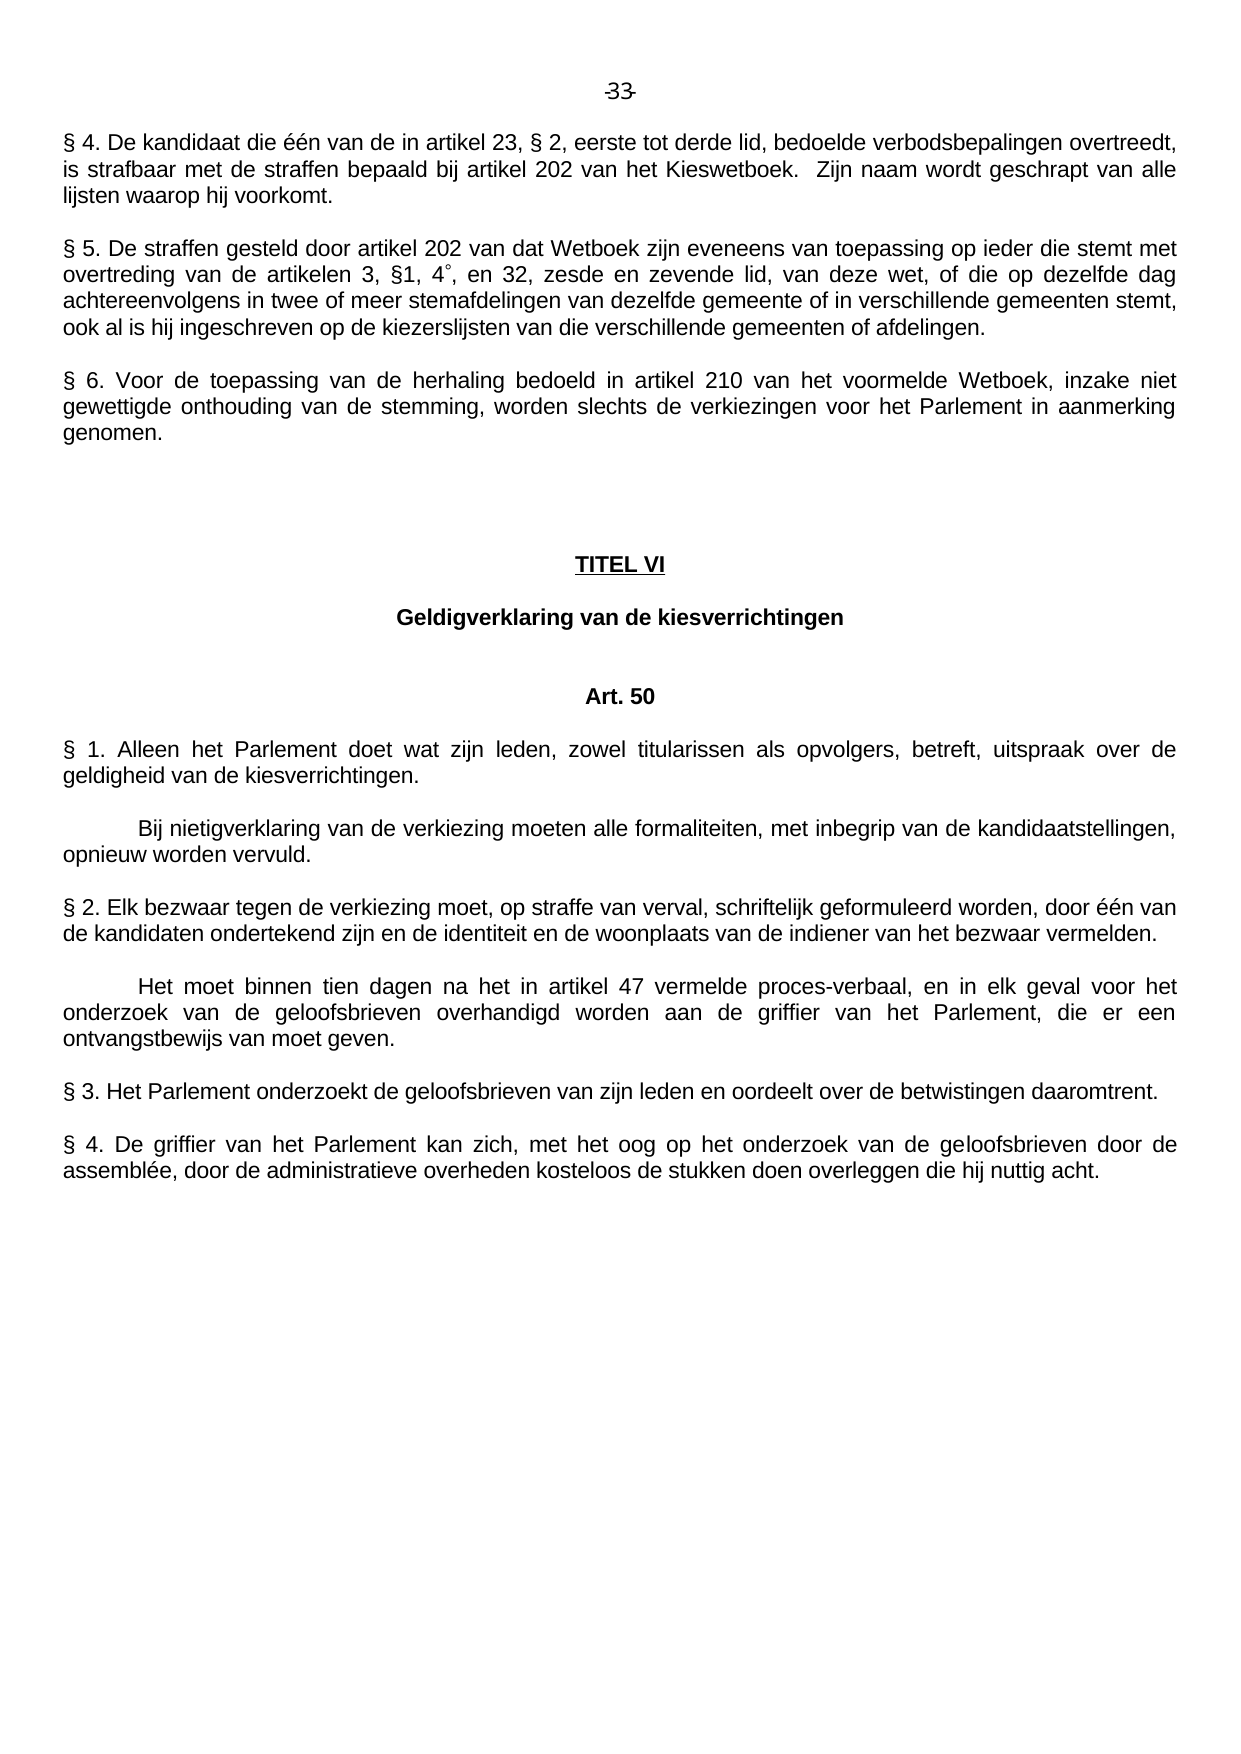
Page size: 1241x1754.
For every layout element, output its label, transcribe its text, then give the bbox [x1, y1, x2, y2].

text Bij nietigverklaring van de verkiezing moeten alle formaliteiten, met inbegrip van de kandidaatstellingen, opnieuw worden vervuld. [63, 814, 1178, 867]
text § 4. De kandidaat die één van de in artikel 23, § 2, eerste tot derde lid, bedoelde verbodsbepalingen overtreedt, is strafbaar met de straffen bepaald bij artikel 202 van het Kieswetboek. Zijn naam wordt geschrapt van alle lijsten waarop hij voorkomt. [63, 129, 1178, 208]
text Geldigverklaring van de kiesverrichtingen [63, 604, 1178, 630]
text § 5. De straffen gesteld door artikel 202 van dat Wetboek zijn eveneens van toepassing op ieder die stemt met overtreding van de artikelen 3, §1, 4, en 32, zesde en zevende lid, van deze wet, of die op dezelfde dag achtereenvolgens in twee of meer stemafdelingen van dezelfde gemeente of in verschillende gemeenten stemt, ook al is hij ingeschreven op de kiezerslijsten van die verschillende gemeenten of afdelingen. [63, 235, 1178, 340]
text § 2. Elk bezwaar tegen de verkiezing moet, op straffe van verval, schriftelijk geformuleerd worden, door één van de kandidaten ondertekend zijn en de identiteit en de woonplaats van de indiener van het bezwaar vermelden. [63, 894, 1178, 946]
text TITEL VI [63, 551, 1178, 577]
text Art. 50 [63, 683, 1178, 709]
text Het moet binnen tien dagen na het in artikel 47 vermelde proces-verbaal, en in elk geval voor het onderzoek van de geloofsbrieven overhandigd worden aan de griffier van het Parlement, die er een ontvangstbewijs van moet geven. [63, 973, 1178, 1052]
text § 6. Voor de toepassing van de herhaling bedoeld in artikel 210 van het voormelde Wetboek, inzake niet gewettigde onthouding van de stemming, worden slechts de verkiezingen voor het Parlement in aanmerking genomen. [63, 367, 1178, 446]
text § 1. Alleen het Parlement doet wat zijn leden, zowel titularissen als opvolgers, betreft, uitspraak over de geldigheid van de kiesverrichtingen. [63, 736, 1178, 788]
text § 4. De griffier van het Parlement kan zich, met het oog op het onderzoek van de geloofsbrieven door de assemblée, door de administratieve overheden kosteloos de stukken doen overleggen die hij nuttig acht. [63, 1131, 1178, 1183]
text § 3. Het Parlement onderzoekt de geloofsbrieven van zijn leden en oordeelt over de betwistingen daaromtrent. [63, 1078, 1178, 1104]
